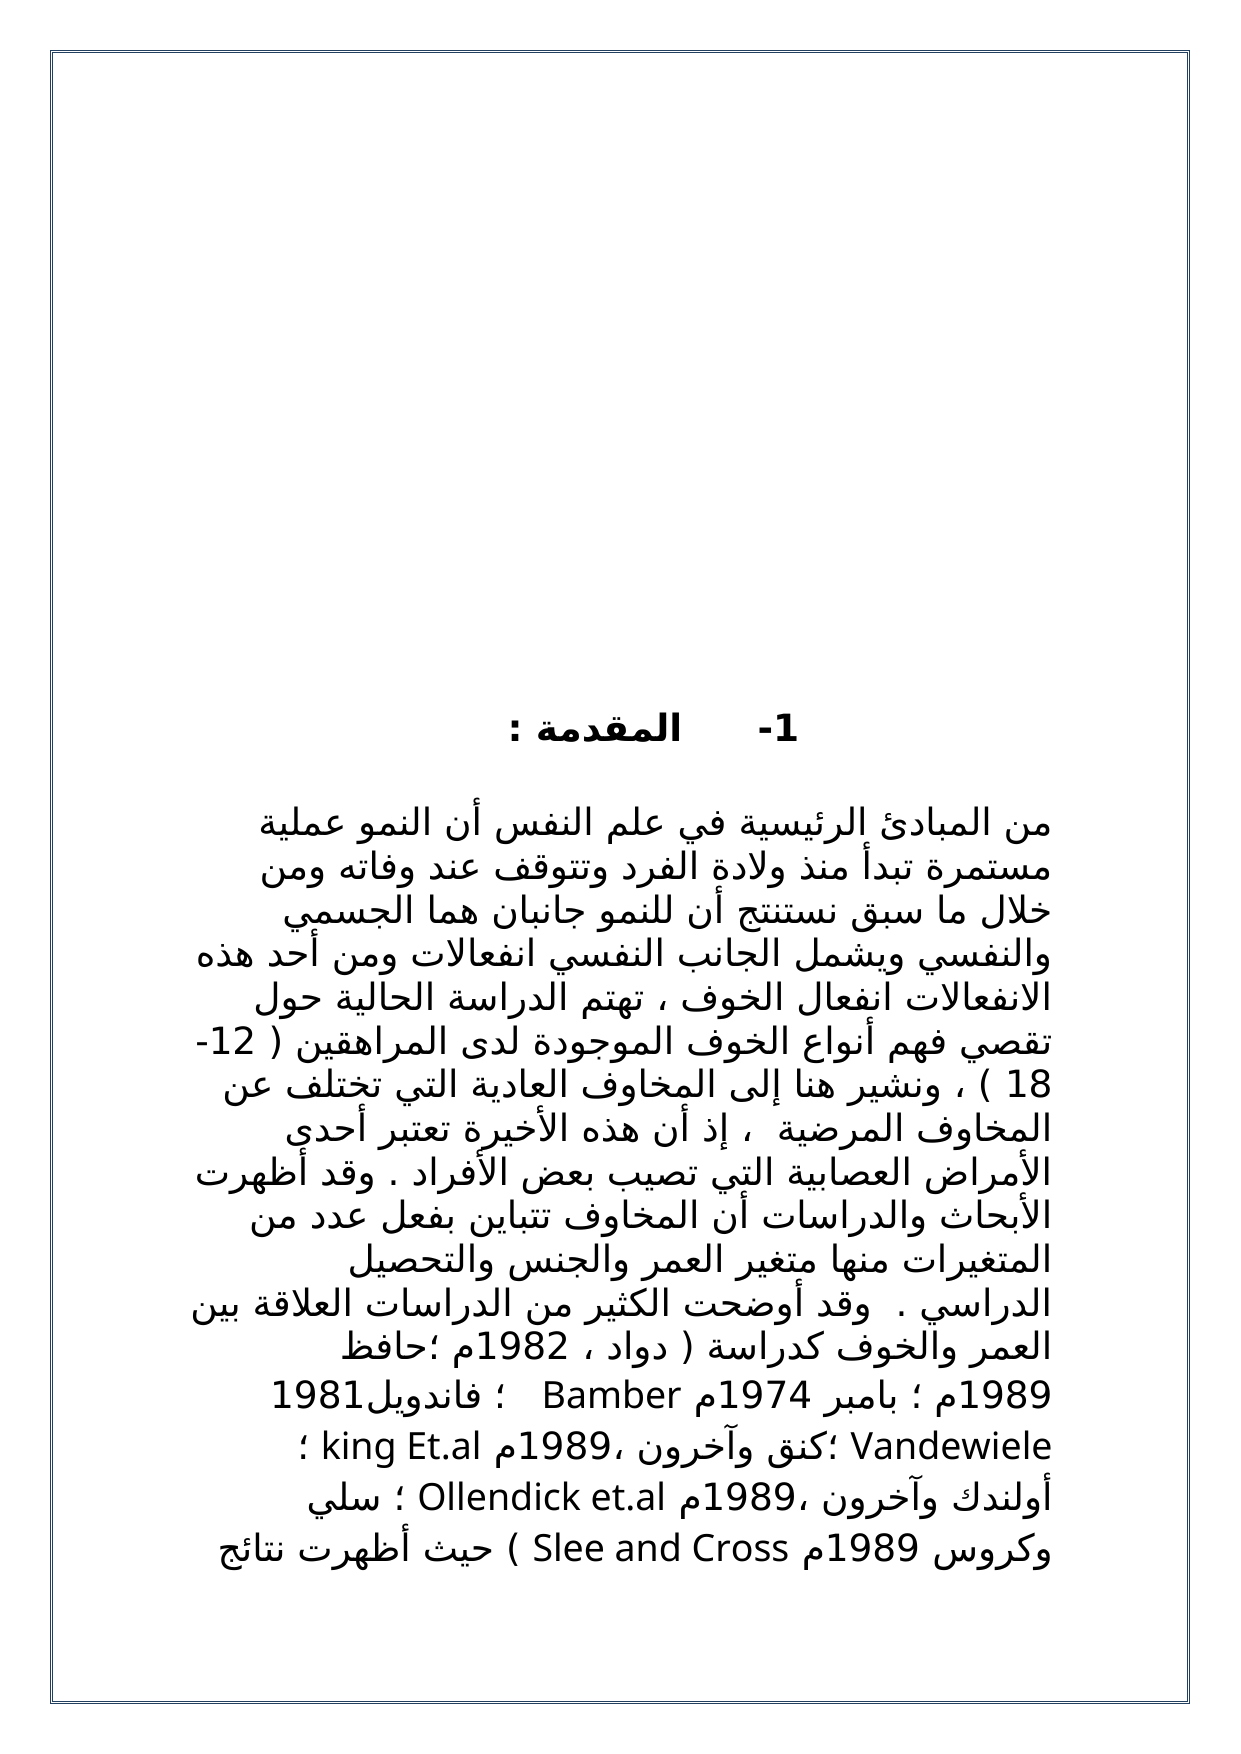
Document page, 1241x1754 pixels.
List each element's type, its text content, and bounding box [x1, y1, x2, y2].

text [187, 801, 1053, 1573]
list المقدمة : [187, 706, 757, 750]
